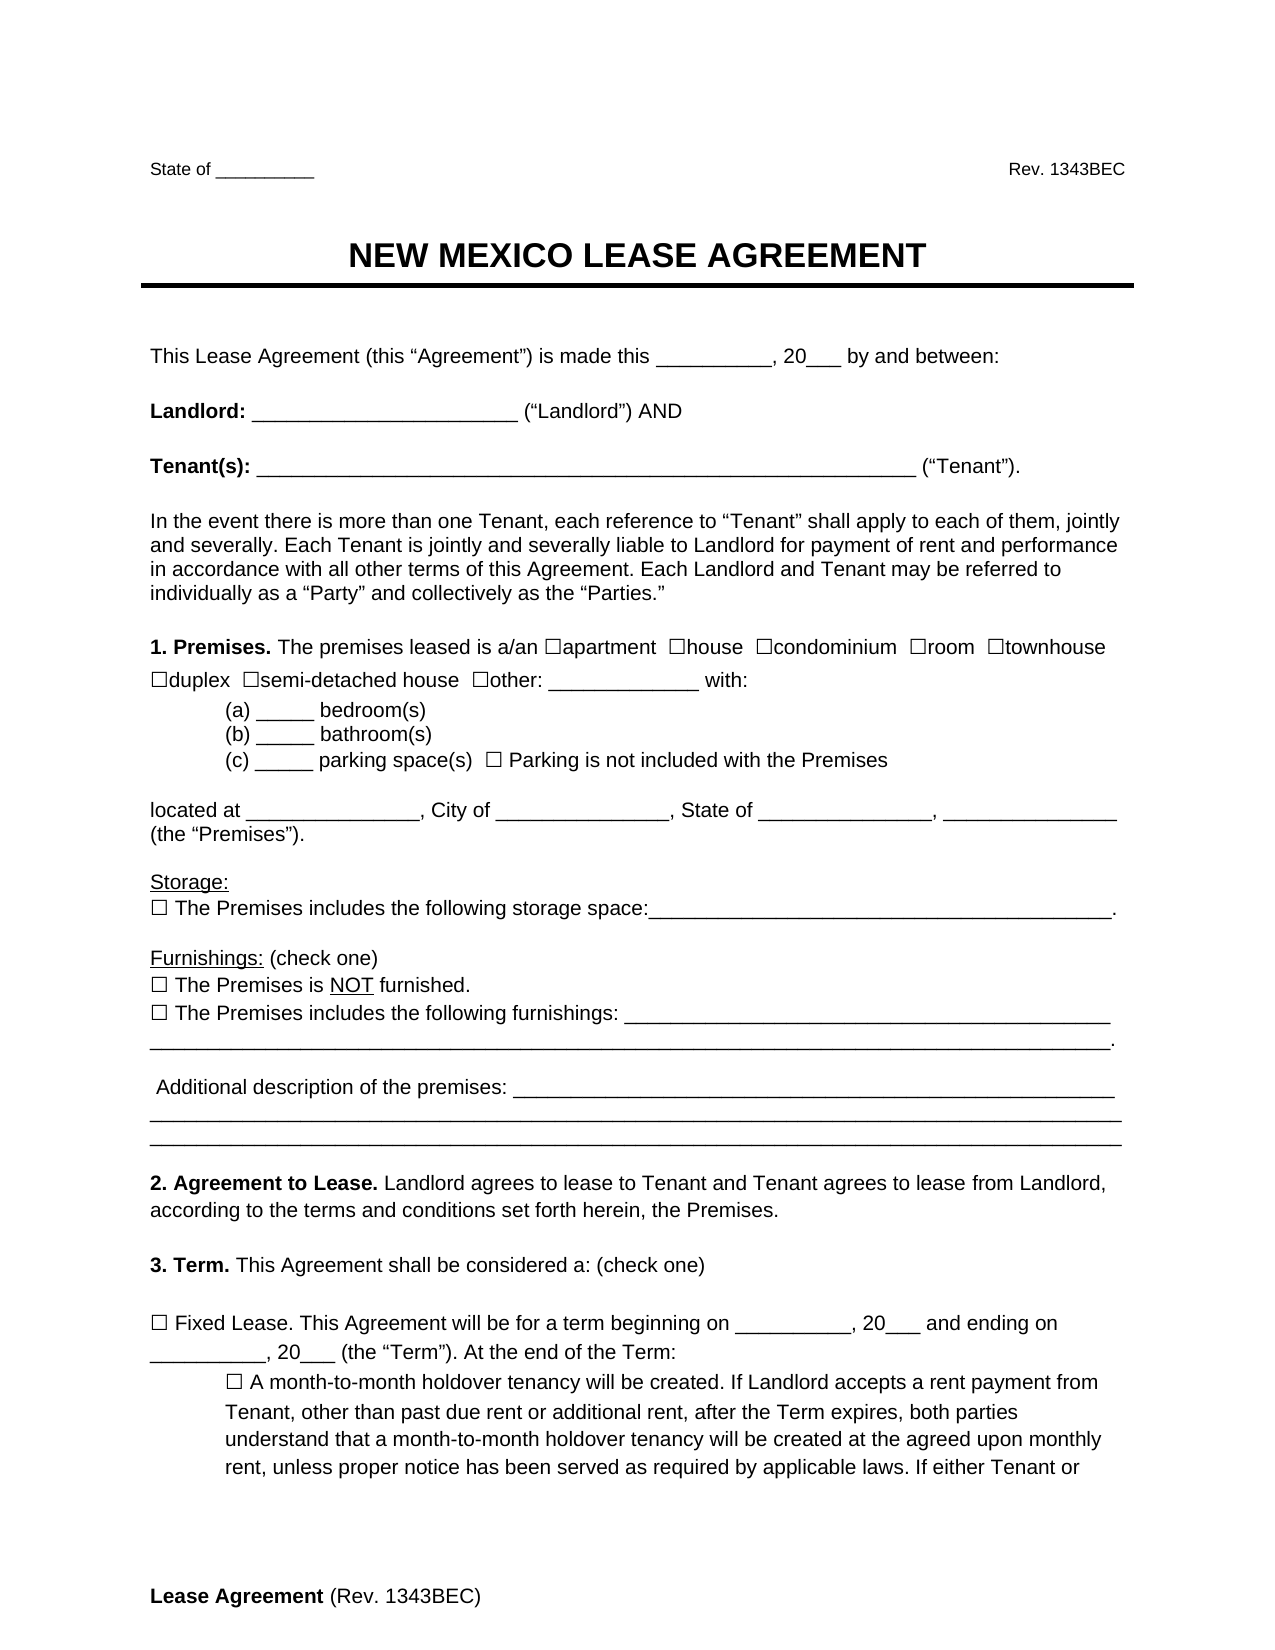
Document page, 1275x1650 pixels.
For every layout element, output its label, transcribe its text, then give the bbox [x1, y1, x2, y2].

text Landlord: _______________________ (“Landlord”) AND [150, 399, 1125, 423]
text Tenant(s): _________________________________________________________ (“Tenant”). [150, 454, 1125, 478]
table_header State of __________ [141, 150, 637, 187]
text (b) _____ bathroom(s) [225, 721, 1125, 745]
text (c) _____ parking space(s) ☐ Parking is not included with the Premises [225, 745, 1125, 774]
text ☐ The Premises includes the following storage space:________________________________________. [150, 893, 1125, 922]
text 2. Agreement to Lease. Landlord agrees to lease to Tenant and Tenant agrees to lease from Landlord, according to the terms and conditions set forth herein, the Premises. [150, 1171, 1125, 1222]
text This Lease Agreement (this “Agreement”) is made this __________, 20___ by and between: [150, 344, 1125, 368]
text ☐ The Premises includes the following furnishings: __________________________________________ [150, 998, 1125, 1027]
text (a) _____ bedroom(s) [225, 697, 1125, 721]
text ☐ Fixed Lease. This Agreement will be for a term beginning on __________, 20___ and ending on __________, 20___ (the “Term”). At the end of the Term: [150, 1308, 1125, 1364]
text In the event there is more than one Tenant, each reference to “Tenant” shall apply to each of them, jointly and severally. Each Tenant is jointly and severally liable to Landlord for payment of rent and performance in accordance with all other terms of this Agreement. Each Landlord and Tenant may be referred to individually as a “Party” and collectively as the “Parties.” [150, 509, 1125, 605]
table_header Rev. 1343BEC [638, 150, 1133, 187]
text located at _______________, City of _______________, State of _______________, _______________ (the “Premises”). [150, 798, 1125, 846]
text Storage: [150, 869, 1125, 893]
text Additional description of the premises: ____________________________________________________ [150, 1075, 1125, 1099]
text 1. Premises. The premises leased is a/an ☐apartment ☐house ☐condominium ☐room ☐townhouse ☐duplex ☐semi-detached house ☐other: _____________ with: [150, 632, 1125, 693]
text ________________________________________________________________________________________________________________________________________________________________________ [150, 1099, 1125, 1147]
text ___________________________________________________________________________________. [150, 1027, 1125, 1051]
text Furnishings: (check one) [150, 946, 1125, 970]
text ☐ The Premises is NOT furnished. [150, 970, 1125, 998]
table_cell NEW MEXICO LEASE AGREEMENT [141, 187, 1133, 283]
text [225, 1367, 1125, 1478]
text 3. Term. This Agreement shall be considered a: (check one) [150, 1253, 1125, 1277]
